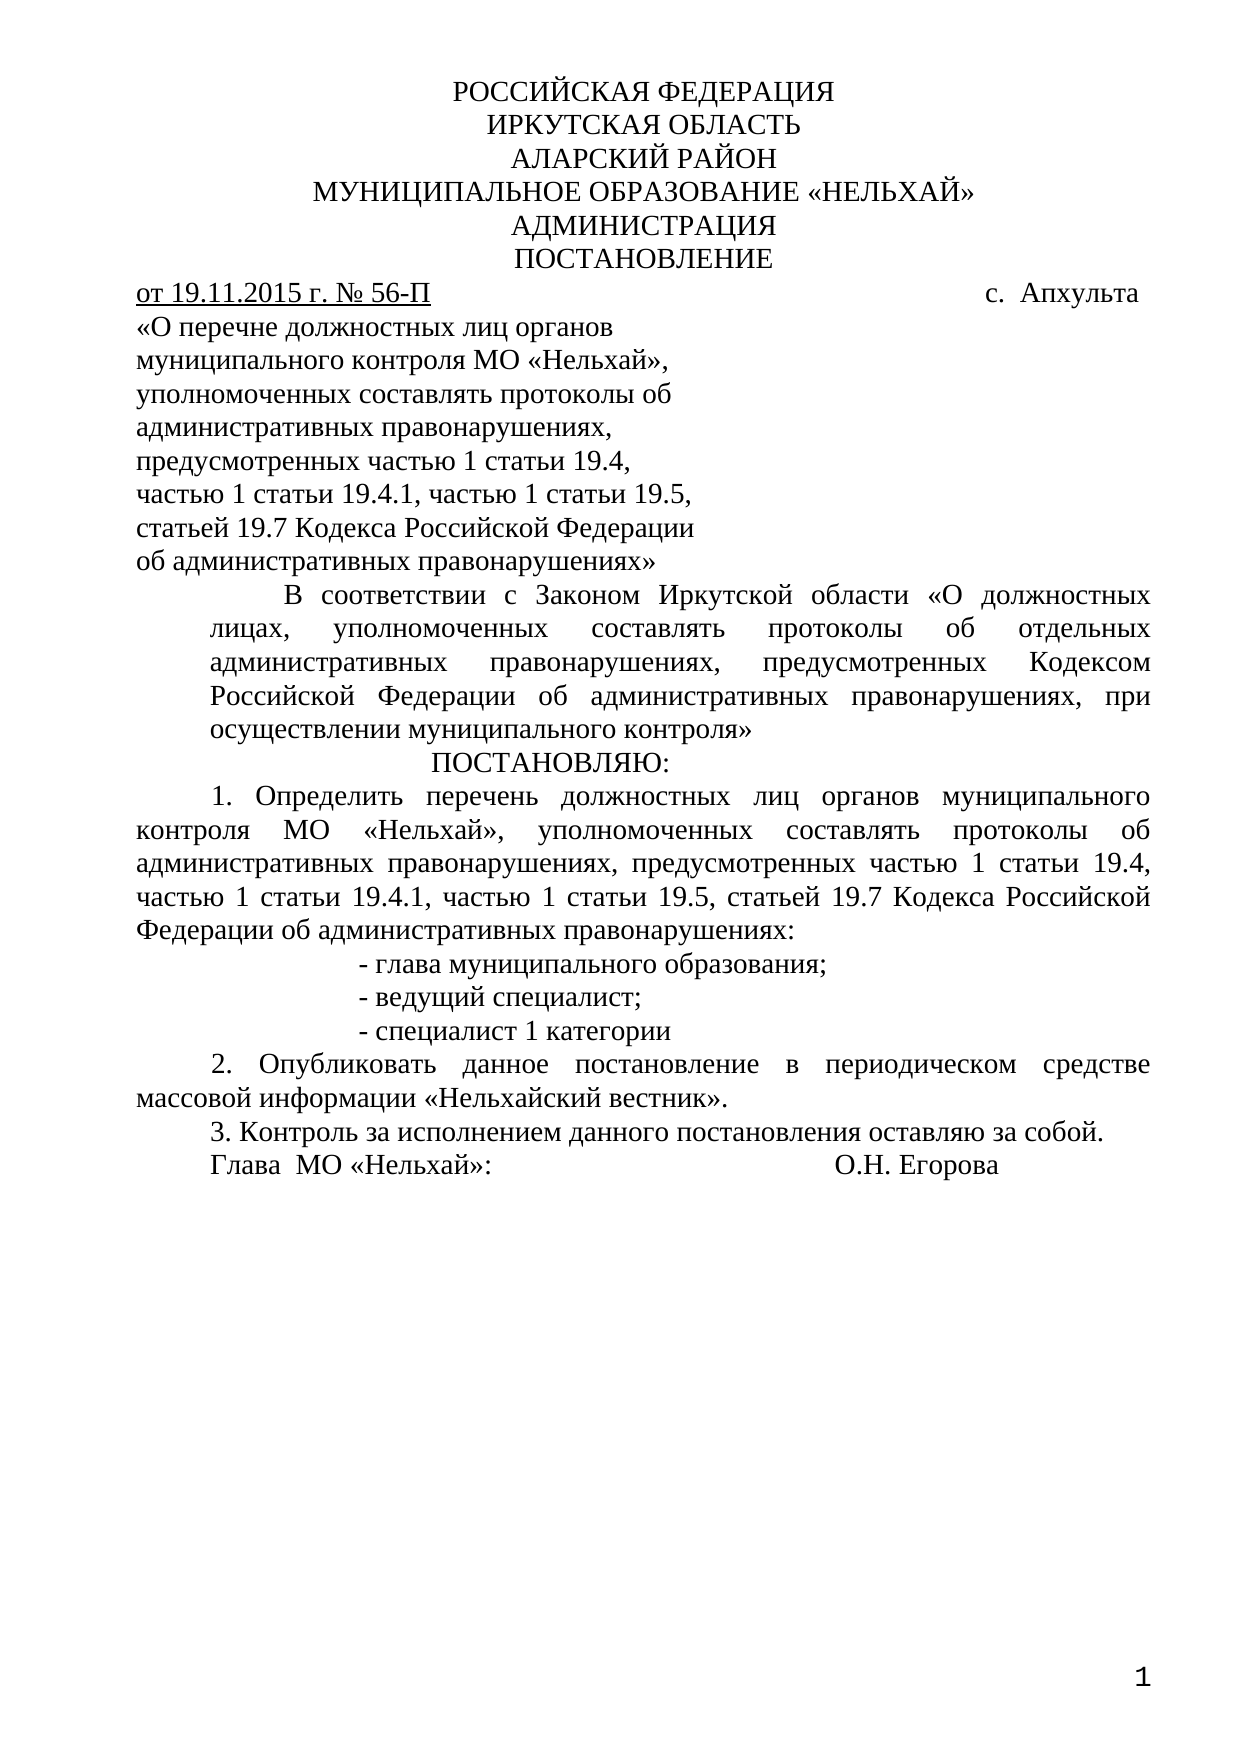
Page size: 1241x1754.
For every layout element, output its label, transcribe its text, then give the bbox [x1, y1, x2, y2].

text от 19.11.2015 г. № 56-П с. Апхульта [136, 275, 1152, 309]
list 1. Определить перечень должностных лиц органов муниципального контроля МО «Нельхай», уполномоченных составлять протоколы об административных правонарушениях, предусмотренных частью 1 статьи 19.4, частью 1 статьи 19.4.1, частью 1 статьи 19.5, статьей 19.7 Кодекса Российской Федерации об административных правонарушениях: [136, 778, 1152, 946]
text РОССИЙСКАЯ ФЕДЕРАЦИЯ [136, 74, 1152, 107]
text ПОСТАНОВЛЯЮ: [357, 745, 1152, 778]
list - ведущий специалист; [283, 979, 1152, 1013]
text ИРКУТСКАЯ ОБЛАСТЬ [136, 107, 1152, 141]
text 3. Контроль за исполнением данного постановления оставляю за собой. [136, 1114, 1152, 1147]
list - глава муниципального образования; [283, 946, 1152, 979]
text Глава МО «Нельхай»: О.Н. Егорова [136, 1147, 1152, 1181]
text В соответствии с Законом Иркутской области «О должностных лицах, уполномоченных составлять протоколы об отдельных административных правонарушениях, предусмотренных Кодексом Российской Федерации об административных правонарушениях, при осуществлении муниципального контроля» [209, 577, 1152, 745]
text административных правонарушениях, [136, 409, 1152, 443]
text статьей 19.7 Кодекса Российской Федерации [136, 510, 1152, 543]
text АЛАРСКИЙ РАЙОН [136, 141, 1152, 174]
text частью 1 статьи 19.4.1, частью 1 статьи 19.5, [136, 476, 1152, 510]
text ПОСТАНОВЛЕНИЕ [136, 242, 1152, 275]
text 2. Опубликовать данное постановление в периодическом средстве массовой информации «Нельхайский вестник». [136, 1047, 1152, 1114]
text муниципального контроля МО «Нельхай», [136, 342, 1152, 376]
text предусмотренных частью 1 статьи 19.4, [136, 443, 1152, 476]
text «О перечне должностных лиц органов [136, 309, 1152, 342]
text АДМИНИСТРАЦИЯ [136, 208, 1152, 242]
text уполномоченных составлять протоколы об [136, 376, 1152, 409]
list - специалист 1 категории [283, 1013, 1152, 1047]
text МУНИЦИПАЛЬНОЕ ОБРАЗОВАНИЕ «НЕЛЬХАЙ» [136, 174, 1152, 208]
text об административных правонарушениях» [136, 543, 1152, 577]
